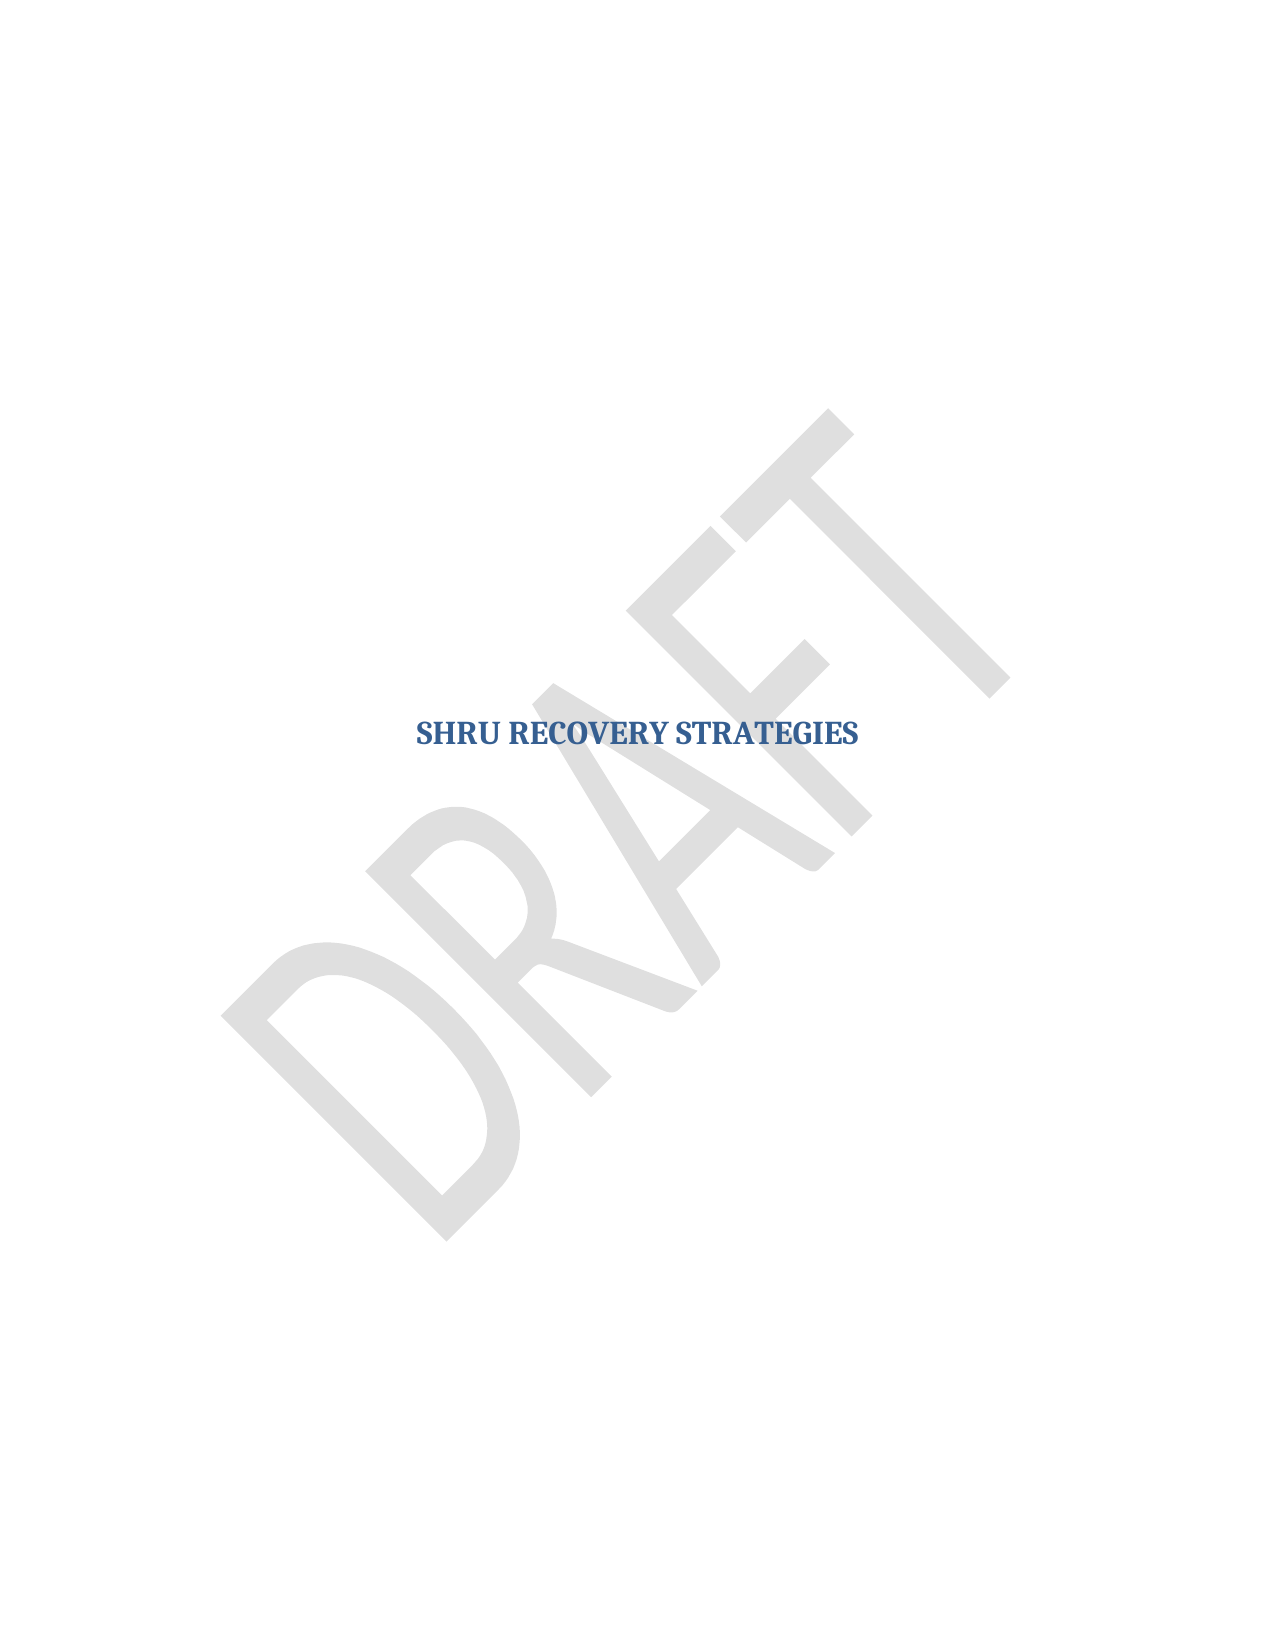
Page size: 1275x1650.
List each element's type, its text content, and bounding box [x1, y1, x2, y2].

subtitle SHRU RECOVERY STRATEGIES [150, 714, 1125, 753]
